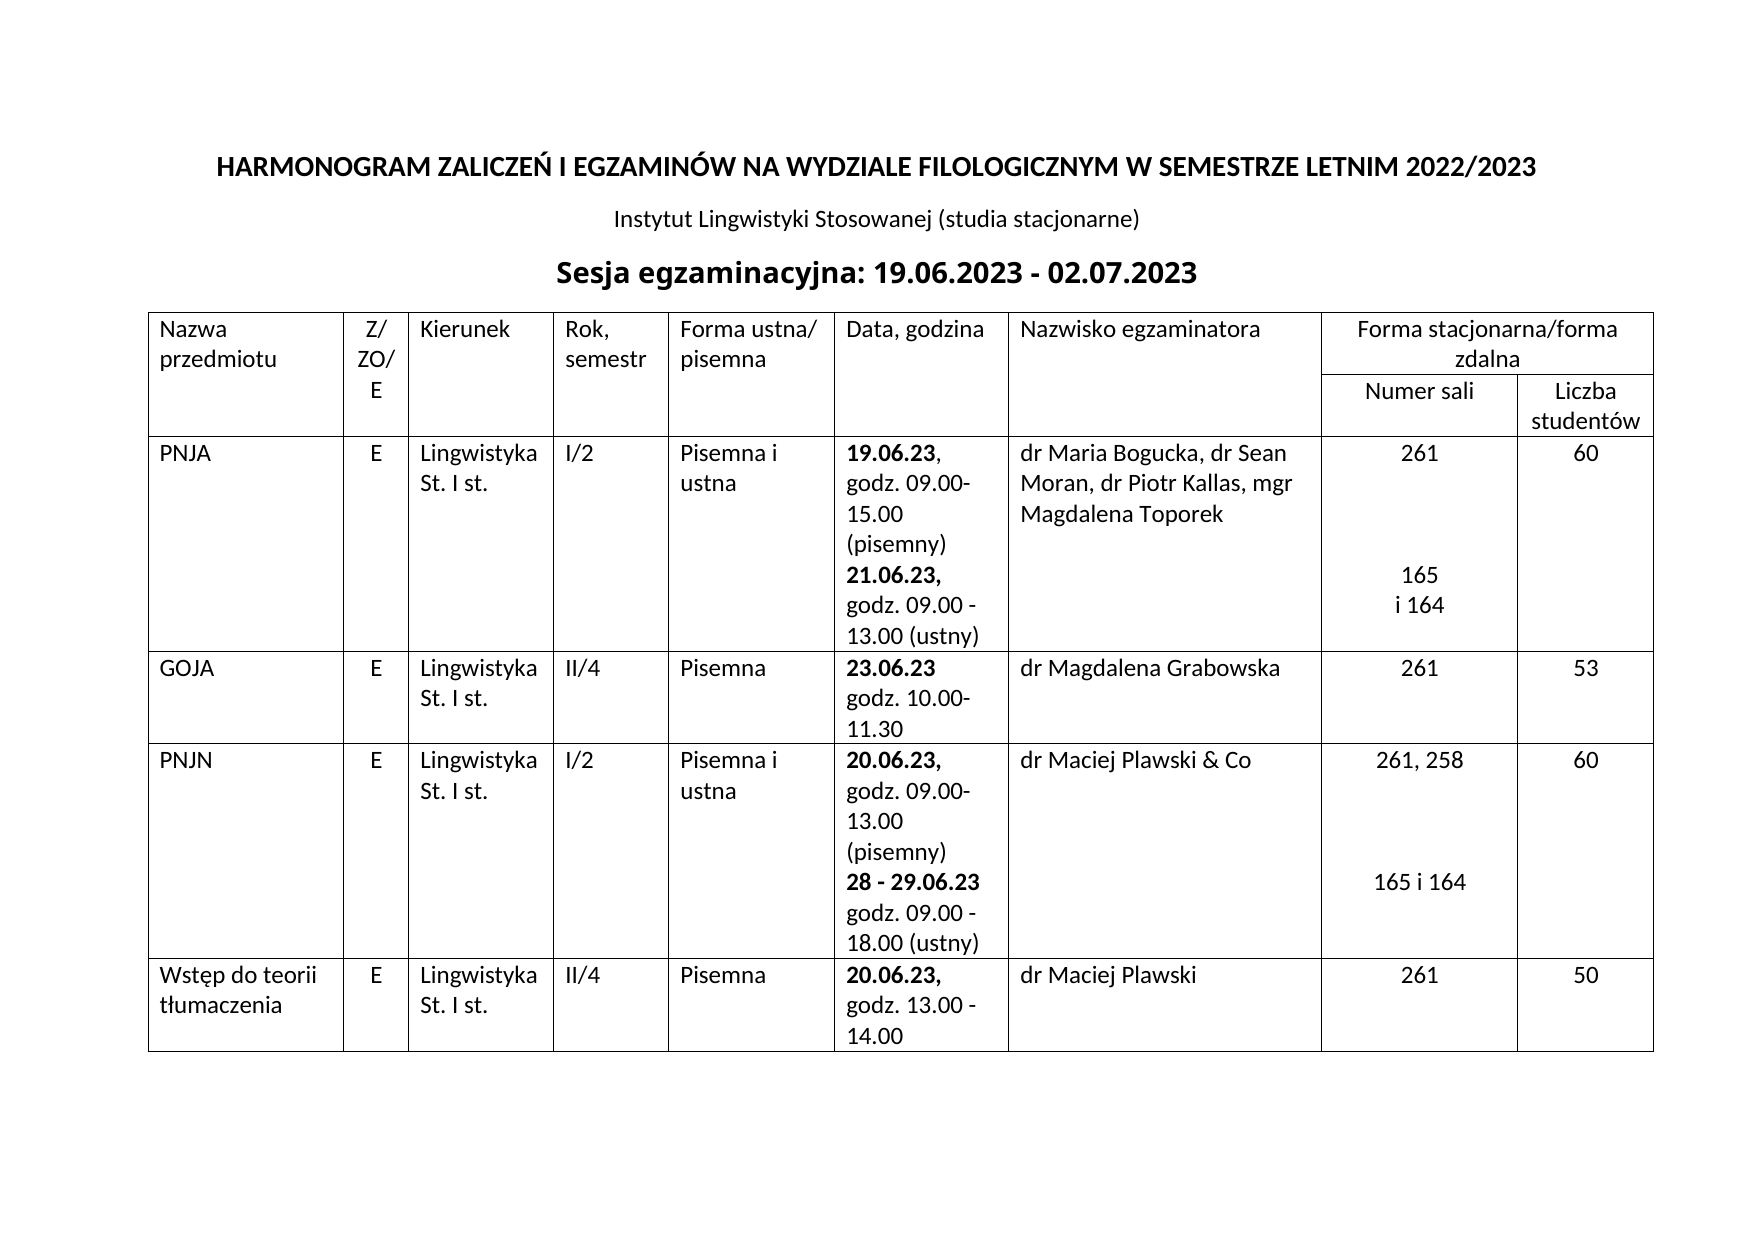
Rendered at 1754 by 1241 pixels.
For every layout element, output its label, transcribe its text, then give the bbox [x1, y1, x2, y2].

table_cell I/2 [554, 744, 668, 958]
table_cell Pisemna [669, 652, 834, 743]
table_cell 261 165 i 164 [1322, 437, 1517, 651]
table_cell dr Maria Bogucka, dr Sean Moran, dr Piotr Kallas, mgr Magdalena Toporek [1009, 437, 1321, 651]
table_cell I/2 [554, 437, 668, 651]
table_header Nazwisko egzaminatora [1009, 313, 1321, 436]
table_header Nazwa przedmiotu [149, 313, 343, 436]
text HARMONOGRAM ZALICZEŃ I EGZAMINÓW NA WYDZIALE FILOLOGICZNYM W SEMESTRZE LETNIM 2022/2023 [148, 148, 1606, 183]
table_cell II/4 [554, 652, 668, 743]
table_header Rok, semestr [554, 313, 668, 436]
table_cell Pisemna i ustna [669, 744, 834, 958]
table_cell E [344, 744, 408, 958]
table_cell dr Maciej Plawski & Co [1009, 744, 1321, 958]
table_cell PNJN [149, 744, 343, 958]
table_header Z/ ZO/ E [344, 313, 408, 436]
table_cell Pisemna i ustna [669, 437, 834, 651]
table_cell 261, 258 165 i 164 [1322, 744, 1517, 958]
table_cell Liczba studentów [1518, 375, 1653, 436]
table_cell 53 [1518, 652, 1653, 743]
table_cell E [344, 959, 408, 1051]
table_cell Numer sali [1322, 375, 1517, 436]
table_cell dr Maciej Plawski [1009, 959, 1321, 1051]
table_cell 23.06.23 godz. 10.00-11.30 [835, 652, 1008, 743]
table_header Forma ustna/ pisemna [669, 313, 834, 436]
table_cell Pisemna [669, 959, 834, 1051]
table_cell 60 [1518, 437, 1653, 651]
text Sesja egzaminacyjna: 19.06.2023 - 02.07.2023 [148, 252, 1606, 292]
table_cell 60 [1518, 744, 1653, 958]
table_header Data, godzina [835, 313, 1008, 436]
table_cell 50 [1518, 959, 1653, 1051]
table_cell 20.06.23, godz. 13.00 - 14.00 [835, 959, 1008, 1051]
table_cell 261 [1322, 959, 1517, 1051]
table_header Kierunek [409, 313, 553, 436]
table_cell PNJA [149, 437, 343, 651]
table_cell 19.06.23, godz. 09.00-15.00 (pisemny) 21.06.23, godz. 09.00 - 13.00 (ustny) [835, 437, 1008, 651]
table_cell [409, 959, 553, 1051]
table_cell Wstęp do teorii tłumaczenia [149, 959, 343, 1051]
table_cell 20.06.23, godz. 09.00-13.00 (pisemny) 28 - 29.06.23 godz. 09.00 - 18.00 (ustny) [835, 744, 1008, 958]
table_cell Lingwistyka St. I st. [409, 744, 553, 958]
table_cell E [344, 652, 408, 743]
table_cell E [344, 437, 408, 651]
table_cell II/4 [554, 959, 668, 1051]
table_cell Lingwistyka St. I st. [409, 437, 553, 651]
table_cell GOJA [149, 652, 343, 743]
table_cell Lingwistyka St. I st. [409, 652, 553, 743]
table_header Forma stacjonarna/forma zdalna [1322, 313, 1653, 374]
text Instytut Lingwistyki Stosowanej (studia stacjonarne) [148, 203, 1606, 233]
table_cell dr Magdalena Grabowska [1009, 652, 1321, 743]
table_cell 261 [1322, 652, 1517, 743]
